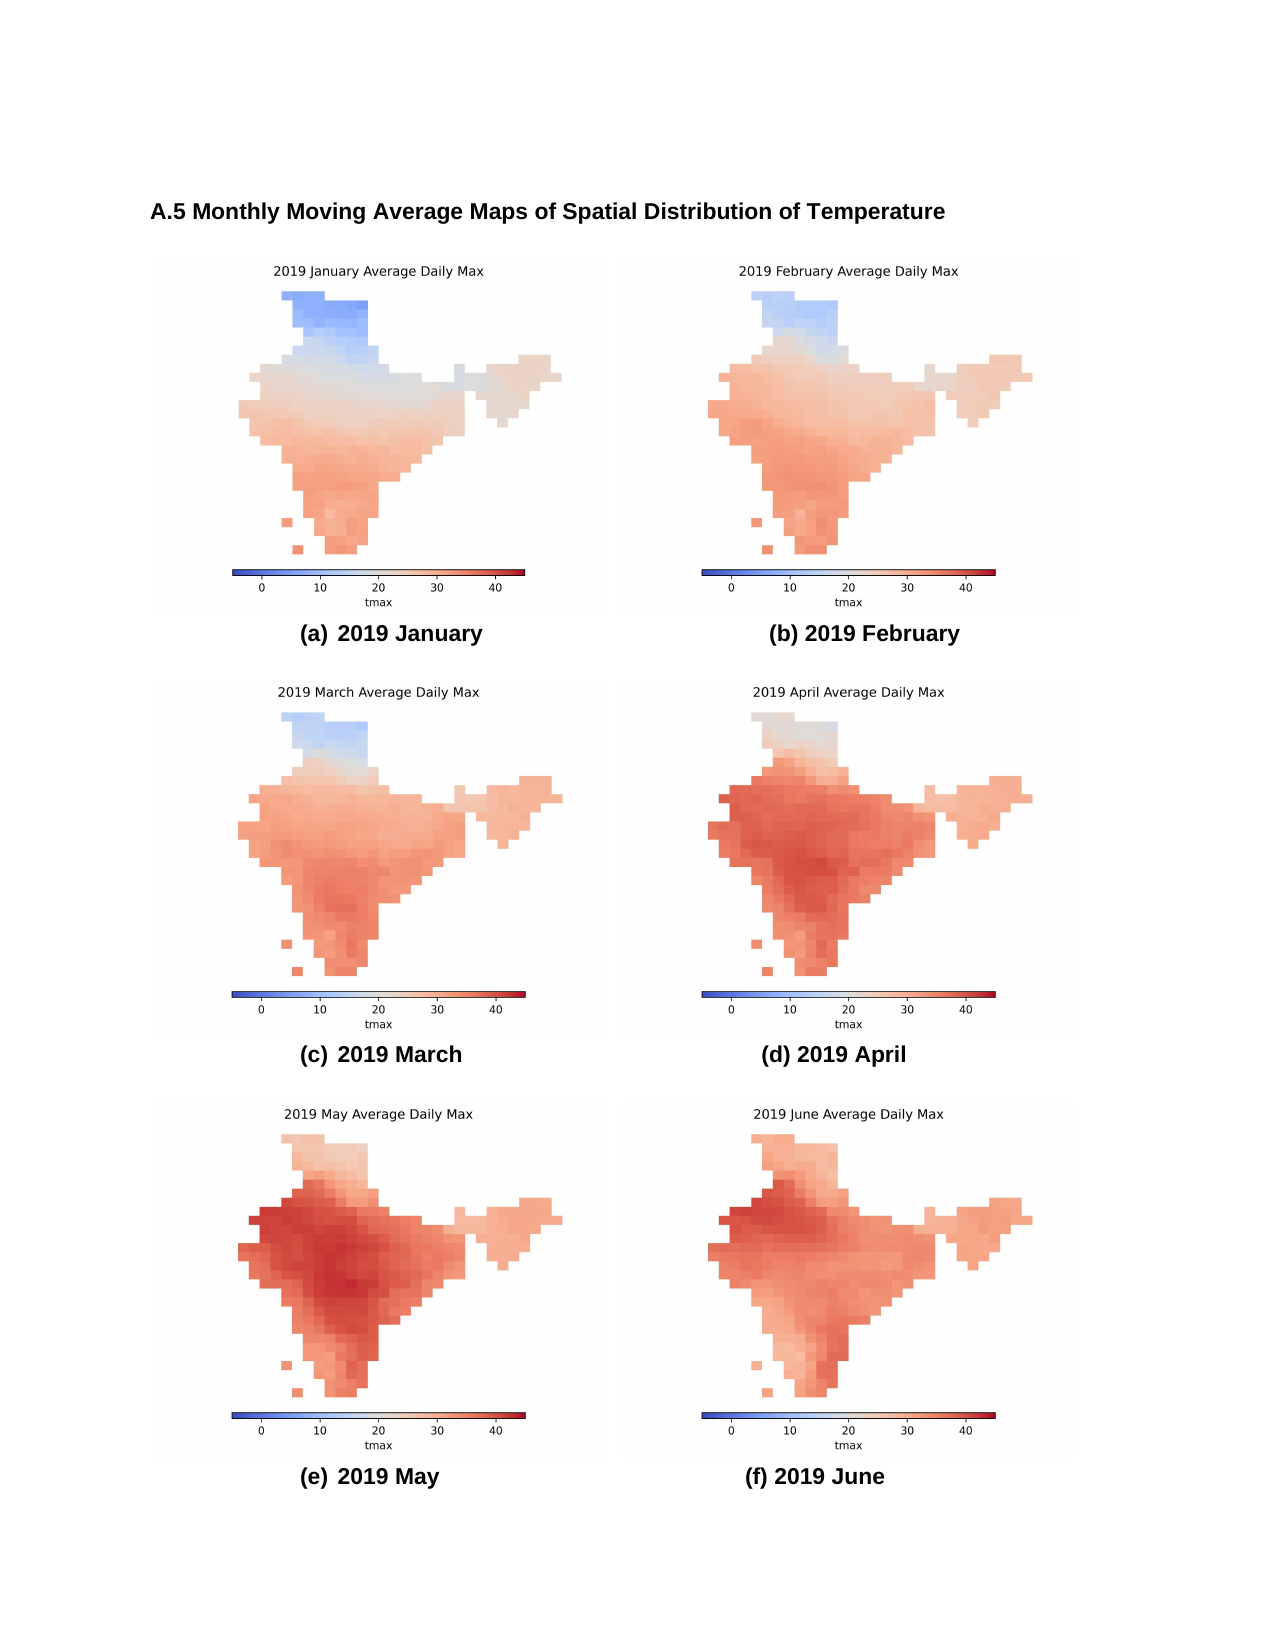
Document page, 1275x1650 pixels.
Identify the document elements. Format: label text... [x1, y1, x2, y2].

picture [150, 258, 607, 616]
picture [150, 680, 607, 1038]
list 2019 May (f) 2019 June [300, 1463, 1125, 1489]
text A.5 Monthly Moving Average Maps of Spatial Distribution of Temperature [150, 198, 1125, 224]
picture [619, 680, 1077, 1038]
picture [619, 258, 1077, 616]
picture [619, 1101, 1077, 1459]
list 2019 January (b) 2019 February [300, 619, 1125, 646]
list 2019 March (d) 2019 April [300, 1041, 1125, 1068]
picture [150, 1101, 607, 1459]
